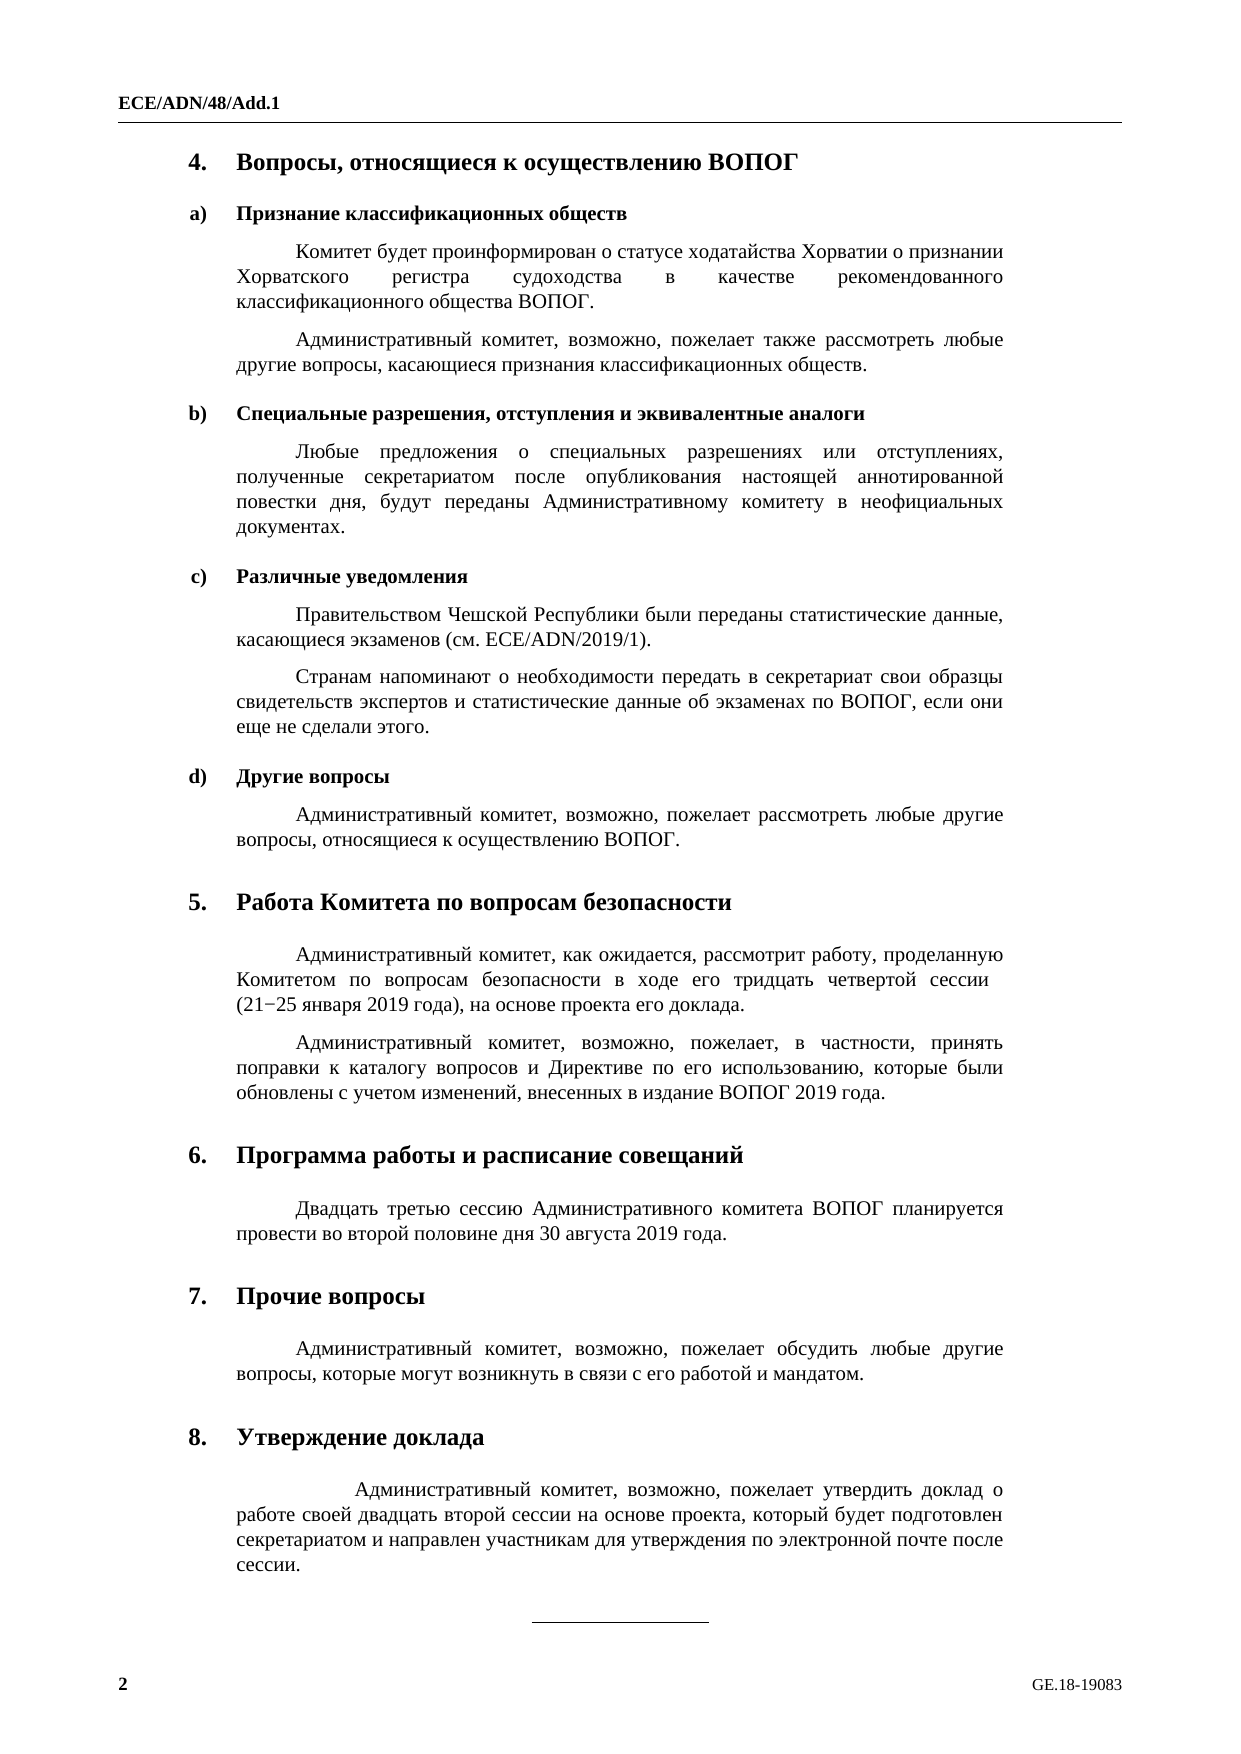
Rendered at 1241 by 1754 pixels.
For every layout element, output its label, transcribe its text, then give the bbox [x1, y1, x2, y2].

text Любые предложения о специальных разрешениях или отступлениях, полученные секретариатом после опубликования настоящей аннотированной повестки дня, будут переданы Административному комитету в неофициальных документах. [236, 438, 1004, 538]
text Административный комитет, возможно, пожелает утвердить доклад о работе своей двадцать второй сессии на основе проекта, который будет подготовлен секретариатом и направлен участникам для утверждения по электронной почте после сессии. [236, 1476, 1004, 1576]
text 5. Работа Комитета по вопросам безопасности [118, 888, 1004, 916]
text c) Различные уведомления [118, 563, 1004, 588]
text Административный комитет, возможно, пожелает, в частности, принять поправки к каталогу вопросов и Директиве по его использованию, которые были обновлены с учетом изменений, внесенных в издание ВОПОГ 2019 года. [236, 1029, 1004, 1104]
text d) Другие вопросы [118, 763, 1004, 788]
text Административный комитет, как ожидается, рассмотрит работу, проделанную Комитетом по вопросам безопасности в ходе его тридцать четвертой сессии (21−25 января 2019 года), на основе проекта его доклада. [236, 941, 1004, 1016]
text a) Признание классификационных обществ [118, 201, 1004, 226]
text Административный комитет, возможно, пожелает рассмотреть любые другие вопросы, относящиеся к осуществлению ВОПОГ. [236, 801, 1004, 851]
text Двадцать третью сессию Административного комитета ВОПОГ планируется провести во второй половине дня 30 августа 2019 года. [236, 1194, 1004, 1244]
text Странам напоминают о необходимости передать в секретариат свои образцы свидетельств экспертов и статистические данные об экзаменах по ВОПОГ, если они еще не сделали этого. [236, 663, 1004, 738]
text Комитет будет проинформирован о статусе ходатайства Хорватии о признании Хорватского регистра судоходства в качестве рекомендованного классификационного общества ВОПОГ. [236, 238, 1004, 313]
text 6. Программа работы и расписание совещаний [118, 1141, 1004, 1169]
text b) Специальные разрешения, отступления и эквивалентные аналоги [118, 401, 1004, 426]
text Административный комитет, возможно, пожелает также рассмотреть любые другие вопросы, касающиеся признания классификационных обществ. [236, 326, 1004, 376]
text 7. Прочие вопросы [118, 1282, 1004, 1310]
text 8. Утверждение доклада [118, 1423, 1004, 1451]
text Административный комитет, возможно, пожелает обсудить любые другие вопросы, которые могут возникнуть в связи с его работой и мандатом. [236, 1335, 1004, 1385]
text Правительством Чешской Республики были переданы статистические данные, касающиеся экзаменов (см. ECE/ADN/2019/1). [236, 601, 1004, 651]
text 4. Вопросы, относящиеся к осуществлению ВОПОГ [118, 148, 1004, 176]
